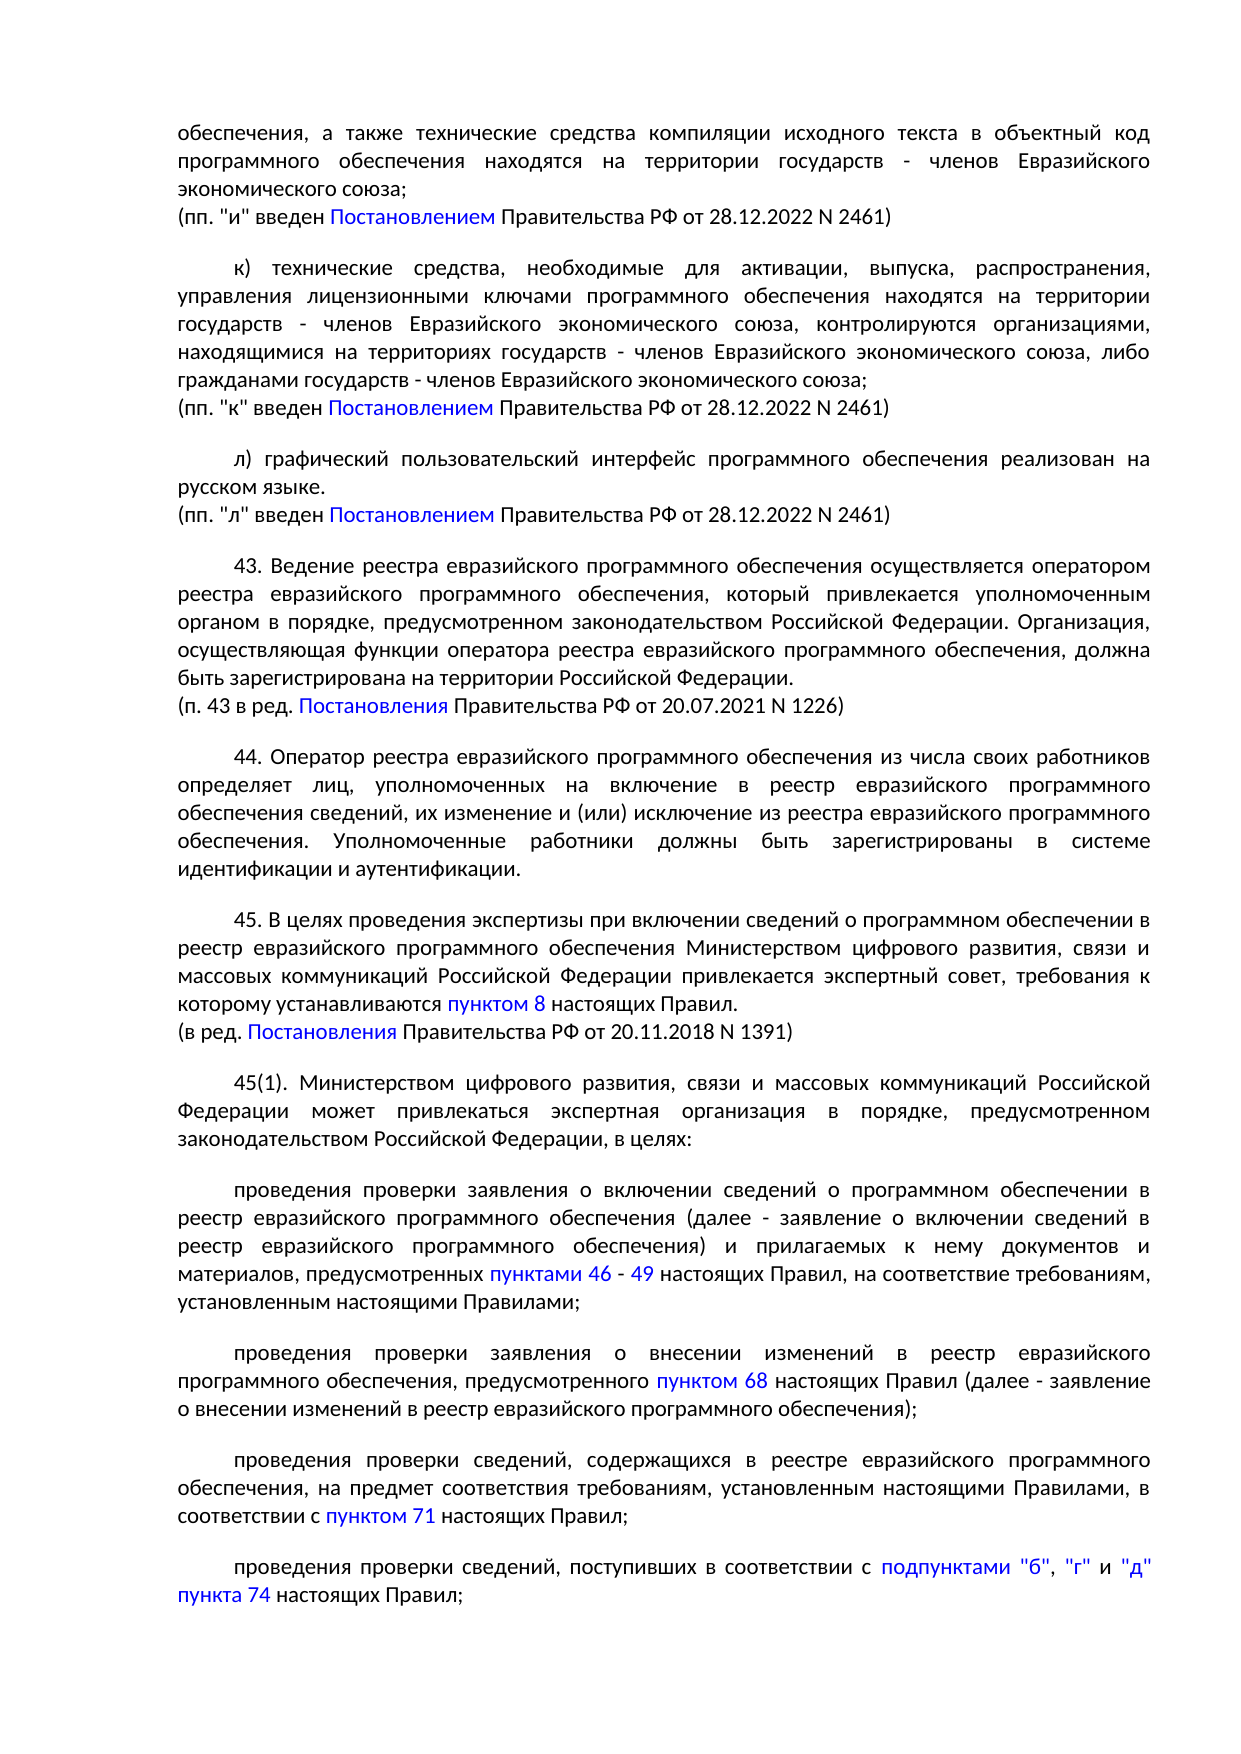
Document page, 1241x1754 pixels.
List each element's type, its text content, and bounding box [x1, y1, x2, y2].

text 45. В целях проведения экспертизы при включении сведений о программном обеспечении в реестр евразийского программного обеспечения Министерством цифрового развития, связи и массовых коммуникаций Российской Федерации привлекается экспертный совет, требования к которому устанавливаются пунктом 8 настоящих Правил. [177, 905, 1152, 1017]
text (в ред. Постановления Правительства РФ от 20.11.2018 N 1391) [177, 1017, 1152, 1045]
text проведения проверки сведений, содержащихся в реестре евразийского программного обеспечения, на предмет соответствия требованиям, установленным настоящими Правилами, в соответствии с пунктом 71 настоящих Правил; [177, 1445, 1152, 1529]
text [177, 118, 1152, 202]
text 44. Оператор реестра евразийского программного обеспечения из числа своих работников определяет лиц, уполномоченных на включение в реестр евразийского программного обеспечения сведений, их изменение и (или) исключение из реестра евразийского программного обеспечения. Уполномоченные работники должны быть зарегистрированы в системе идентификации и аутентификации. [177, 742, 1152, 882]
text л) графический пользовательский интерфейс программного обеспечения реализован на русском языке. [177, 444, 1152, 500]
text 45(1). Министерством цифрового развития, связи и массовых коммуникаций Российской Федерации может привлекаться экспертная организация в порядке, предусмотренном законодательством Российской Федерации, в целях: [177, 1068, 1152, 1152]
text (пп. "к" введен Постановлением Правительства РФ от 28.12.2022 N 2461) [177, 393, 1152, 421]
text проведения проверки заявления о внесении изменений в реестр евразийского программного обеспечения, предусмотренного пунктом 68 настоящих Правил (далее - заявление о внесении изменений в реестр евразийского программного обеспечения); [177, 1338, 1152, 1422]
text (пп. "л" введен Постановлением Правительства РФ от 28.12.2022 N 2461) [177, 500, 1152, 528]
text (пп. "и" введен Постановлением Правительства РФ от 28.12.2022 N 2461) [177, 202, 1152, 230]
text проведения проверки сведений, поступивших в соответствии с подпунктами "б", "г" и "д" пункта 74 настоящих Правил; [177, 1552, 1152, 1608]
text 43. Ведение реестра евразийского программного обеспечения осуществляется оператором реестра евразийского программного обеспечения, который привлекается уполномоченным органом в порядке, предусмотренном законодательством Российской Федерации. Организация, осуществляющая функции оператора реестра евразийского программного обеспечения, должна быть зарегистрирована на территории Российской Федерации. [177, 551, 1152, 691]
text (п. 43 в ред. Постановления Правительства РФ от 20.07.2021 N 1226) [177, 691, 1152, 719]
text проведения проверки заявления о включении сведений о программном обеспечении в реестр евразийского программного обеспечения (далее - заявление о включении сведений в реестр евразийского программного обеспечения) и прилагаемых к нему документов и материалов, предусмотренных пунктами 46 - 49 настоящих Правил, на соответствие требованиям, установленным настоящими Правилами; [177, 1175, 1152, 1315]
text к) технические средства, необходимые для активации, выпуска, распространения, управления лицензионными ключами программного обеспечения находятся на территории государств - членов Евразийского экономического союза, контролируются организациями, находящимися на территориях государств - членов Евразийского экономического союза, либо гражданами государств - членов Евразийского экономического союза; [177, 253, 1152, 393]
